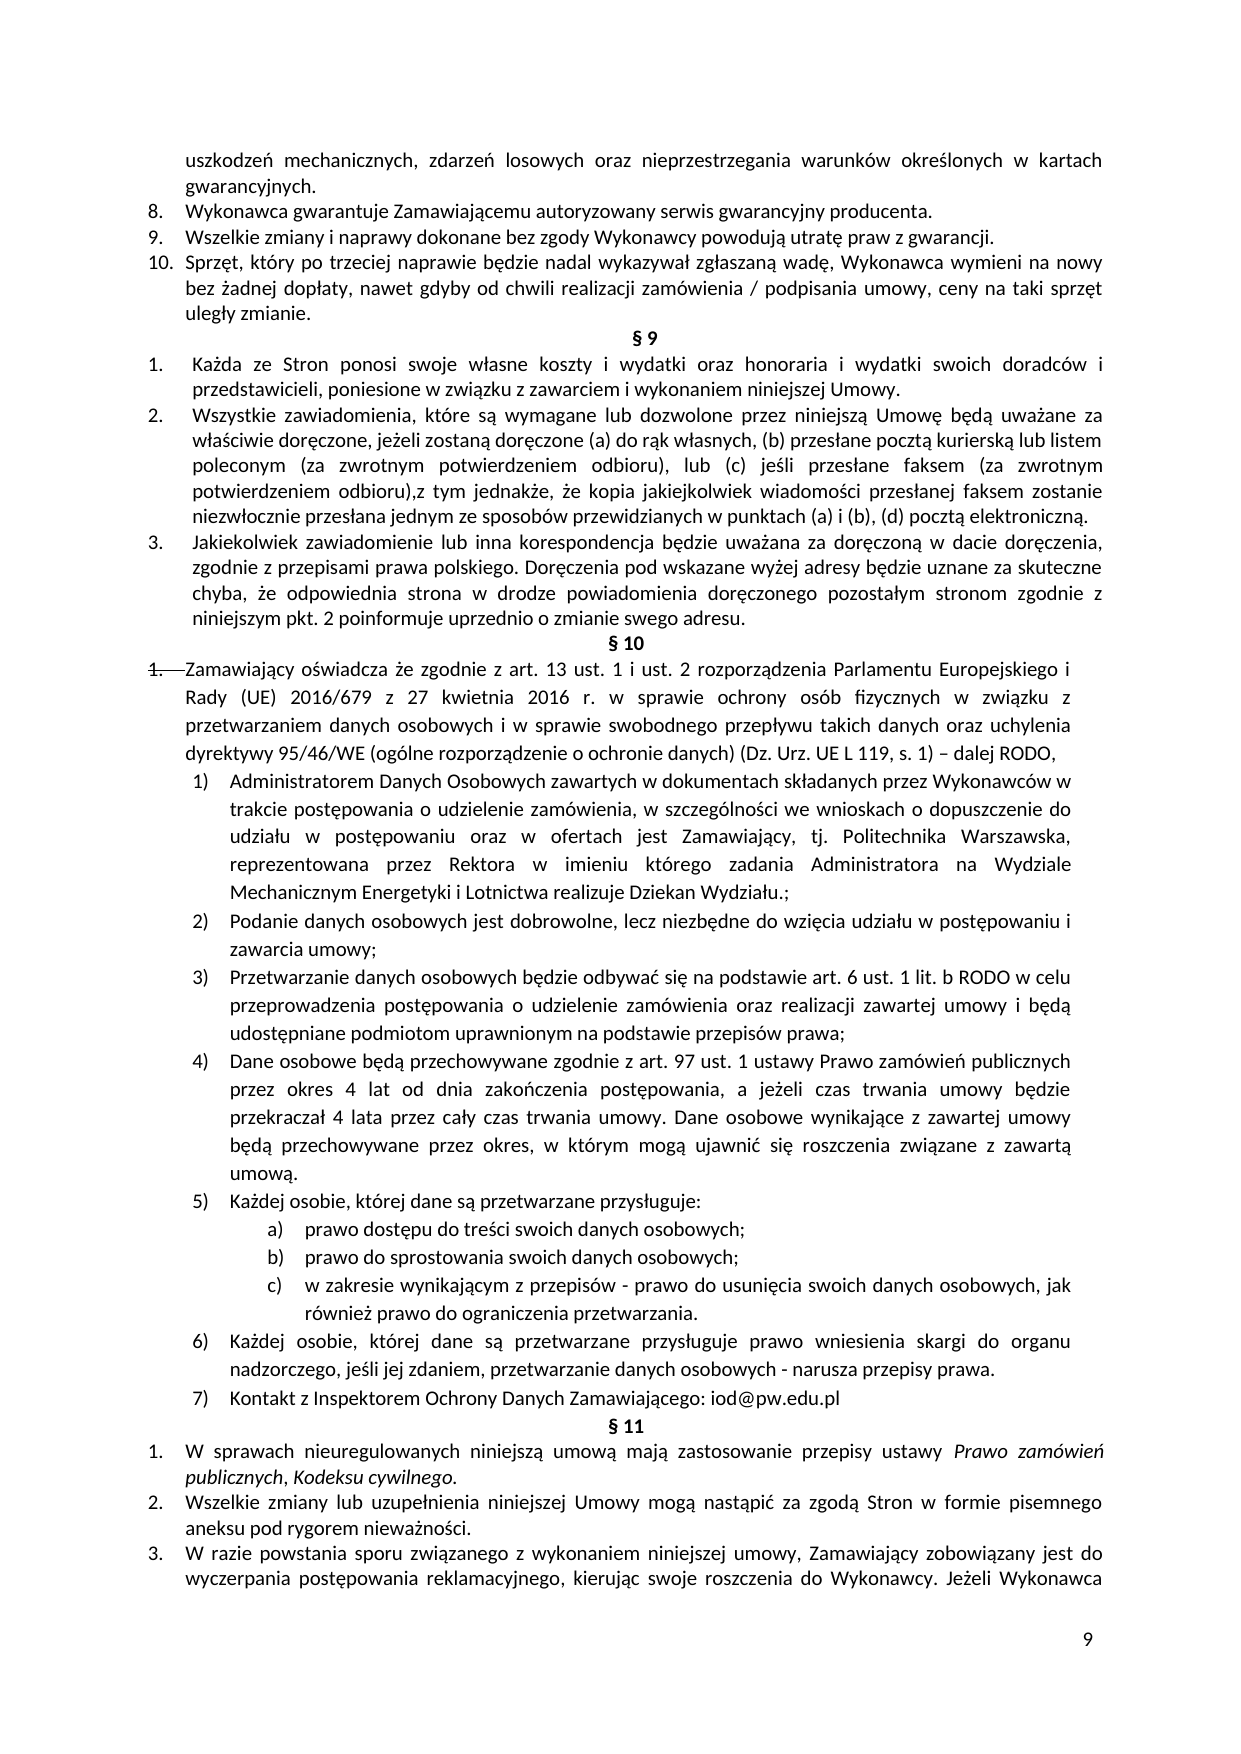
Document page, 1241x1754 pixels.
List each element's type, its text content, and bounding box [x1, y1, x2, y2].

list Jakiekolwiek zawiadomienie lub inna korespondencja będzie uważana za doręczoną w dacie doręczenia, zgodnie z przepisami prawa polskiego. Doręczenia pod wskazane wyżej adresy będzie uznane za skuteczne chyba, że odpowiednia strona w drodze powiadomienia doręczonego pozostałym stronom zgodnie z niniejszym pkt. 2 poinformuje uprzednio o zmianie swego adresu. [148, 529, 1104, 631]
list w zakresie wynikającym z przepisów - prawo do usunięcia swoich danych osobowych, jak również prawo do ograniczenia przetwarzania. [267, 1273, 1072, 1326]
list Wszystkie zawiadomienia, które są wymagane lub dozwolone przez niniejszą Umowę będą uważane za właściwie doręczone, jeżeli zostaną doręczone (a) do rąk własnych, (b) przesłane pocztą kurierską lub listem poleconym (za zwrotnym potwierdzeniem odbioru), lub (c) jeśli przesłane faksem (za zwrotnym potwierdzeniem odbioru),z tym jednakże, że kopia jakiejkolwiek wiadomości przesłanej faksem zostanie niezwłocznie przesłana jednym ze sposobów przewidzianych w punktach (a) i (b), (d) pocztą elektroniczną. [148, 402, 1104, 529]
text § 10 [148, 631, 1104, 656]
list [148, 148, 1104, 198]
list W sprawach nieuregulowanych niniejszą umową mają zastosowanie przepisy ustawy Prawo zamówień publicznych, Kodeksu cywilnego. [148, 1438, 1104, 1489]
list Administratorem Danych Osobowych zawartych w dokumentach składanych przez Wykonawców w trakcie postępowania o udzielenie zamówienia, w szczególności we wnioskach o dopuszczenie do udziału w postępowaniu oraz w ofertach jest Zamawiający, tj. Politechnika Warszawska, reprezentowana przez Rektora w imieniu którego zadania Administratora na Wydziale Mechanicznym Energetyki i Lotnictwa realizuje Dziekan Wydziału.; [192, 768, 1072, 905]
list Kontakt z Inspektorem Ochrony Danych Zamawiającego: iod@pw.edu.pl [192, 1385, 1072, 1410]
list prawo dostępu do treści swoich danych osobowych; [267, 1216, 1072, 1242]
list prawo do sprostowania swoich danych osobowych; [267, 1244, 1072, 1270]
list Podanie danych osobowych jest dobrowolne, lecz niezbędne do wzięcia udziału w postępowaniu i zawarcia umowy; [192, 908, 1072, 961]
text § 9 [185, 326, 1104, 351]
list Zamawiający oświadcza że zgodnie z art. 13 ust. 1 i ust. 2 rozporządzenia Parlamentu Europejskiego i Rady (UE) 2016/679 z 27 kwietnia 2016 r. w sprawie ochrony osób fizycznych w związku z przetwarzaniem danych osobowych i w sprawie swobodnego przepływu takich danych oraz uchylenia dyrektywy 95/46/WE (ogólne rozporządzenie o ochronie danych) (Dz. Urz. UE L 119, s. 1) – dalej RODO, [148, 656, 1072, 765]
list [148, 1540, 1104, 1591]
list Każdej osobie, której dane są przetwarzane przysługuje: [192, 1188, 1072, 1213]
text § 11 [148, 1413, 1104, 1438]
list Każdej osobie, której dane są przetwarzane przysługuje prawo wniesienia skargi do organu nadzorczego, jeśli jej zdaniem, przetwarzanie danych osobowych - narusza przepisy prawa. [192, 1329, 1072, 1382]
list Dane osobowe będą przechowywane zgodnie z art. 97 ust. 1 ustawy Prawo zamówień publicznych przez okres 4 lat od dnia zakończenia postępowania, a jeżeli czas trwania umowy będzie przekraczał 4 lata przez cały czas trwania umowy. Dane osobowe wynikające z zawartej umowy będą przechowywane przez okres, w którym mogą ujawnić się roszczenia związane z zawartą umową. [192, 1048, 1072, 1185]
list Wykonawca gwarantuje Zamawiającemu autoryzowany serwis gwarancyjny producenta. [148, 198, 1104, 224]
list Przetwarzanie danych osobowych będzie odbywać się na podstawie art. 6 ust. 1 lit. b RODO w celu przeprowadzenia postępowania o udzielenie zamówienia oraz realizacji zawartej umowy i będą udostępniane podmiotom uprawnionym na podstawie przepisów prawa; [192, 964, 1072, 1045]
list Każda ze Stron ponosi swoje własne koszty i wydatki oraz honoraria i wydatki swoich doradców i przedstawicieli, poniesione w związku z zawarciem i wykonaniem niniejszej Umowy. [148, 351, 1104, 402]
list Sprzęt, który po trzeciej naprawie będzie nadal wykazywał zgłaszaną wadę, Wykonawca wymieni na nowy bez żadnej dopłaty, nawet gdyby od chwili realizacji zamówienia / podpisania umowy, ceny na taki sprzęt uległy zmianie. [148, 249, 1104, 326]
list Wszelkie zmiany lub uzupełnienia niniejszej Umowy mogą nastąpić za zgodą Stron w formie pisemnego aneksu pod rygorem nieważności. [148, 1489, 1104, 1540]
list Wszelkie zmiany i naprawy dokonane bez zgody Wykonawcy powodują utratę praw z gwarancji. [148, 224, 1104, 249]
